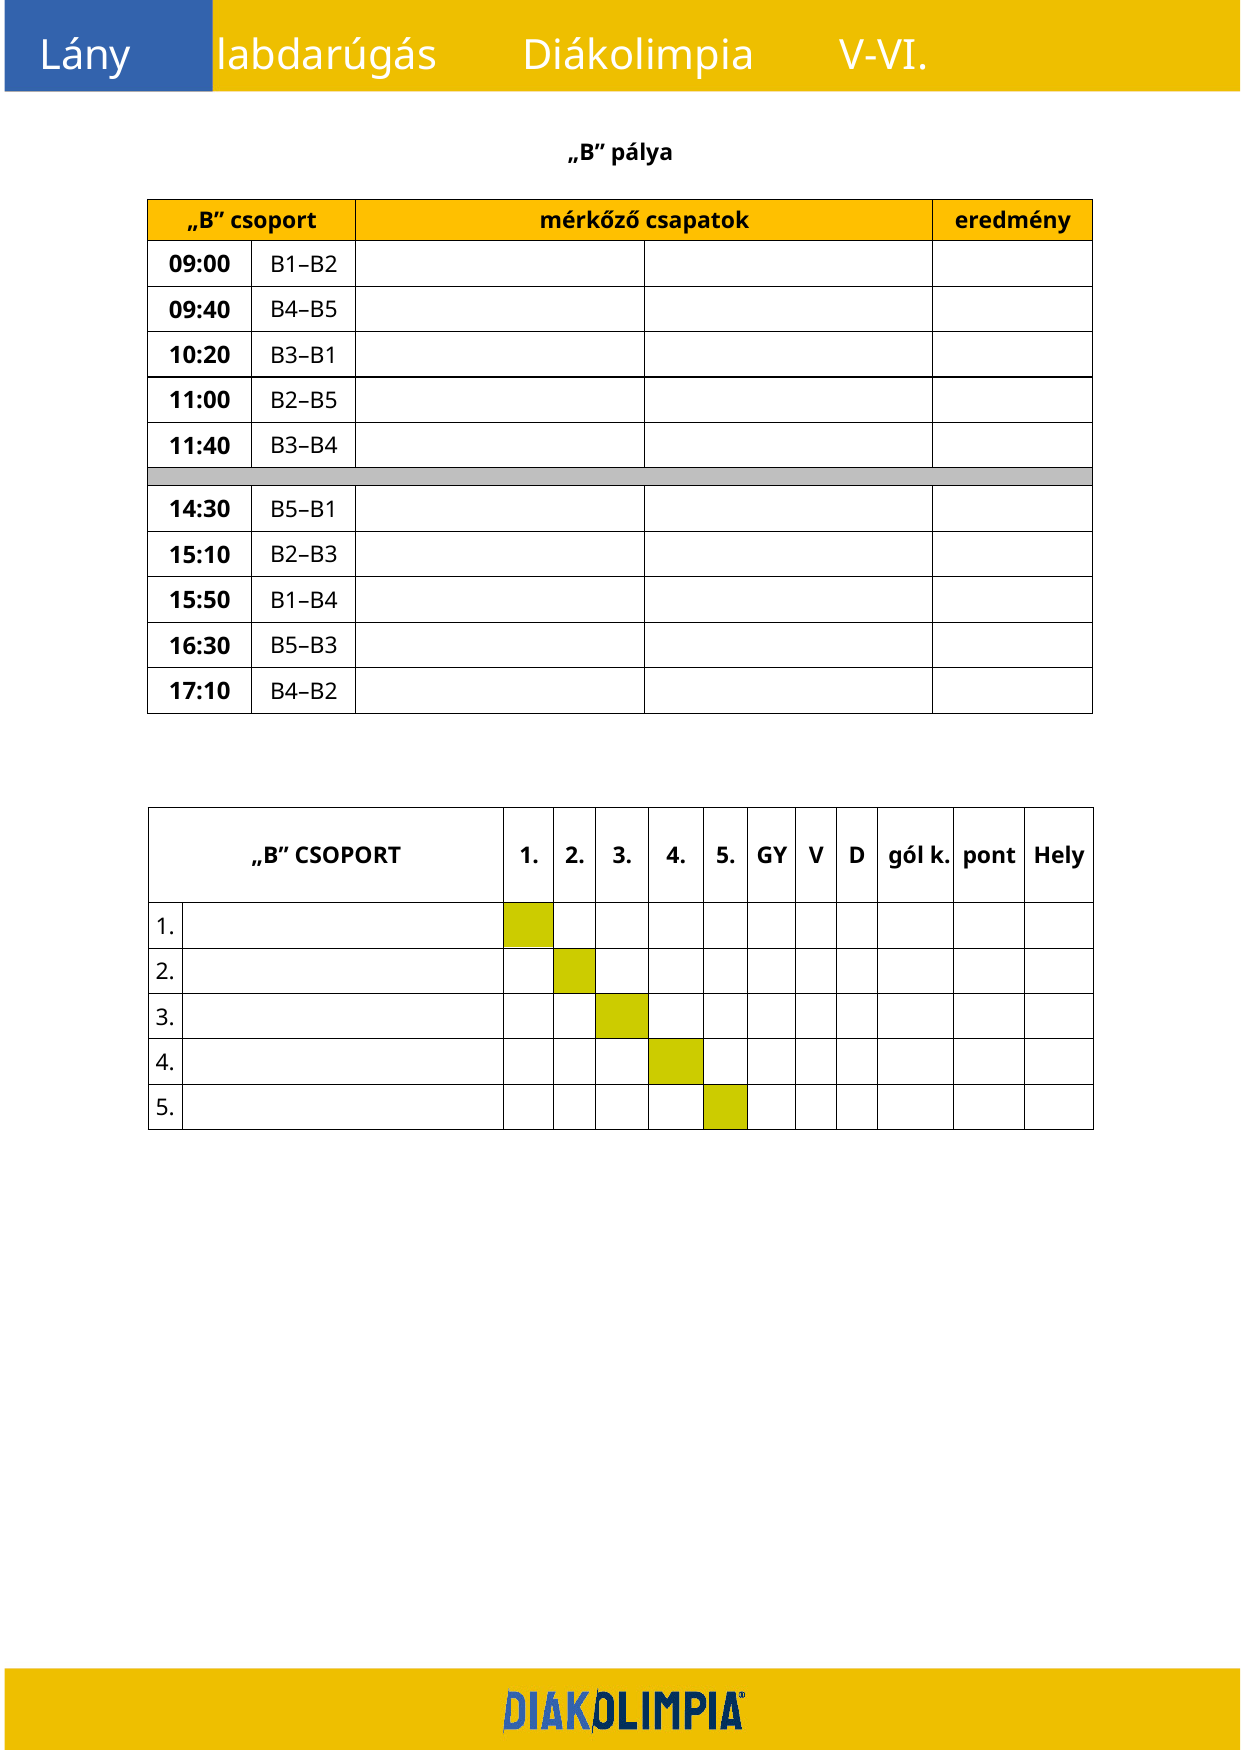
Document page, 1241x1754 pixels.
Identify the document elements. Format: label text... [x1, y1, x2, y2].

table_cell B1–B2 [252, 241, 355, 286]
table_cell [356, 287, 644, 331]
table_cell [1025, 1085, 1093, 1129]
table_cell [837, 994, 877, 1038]
table_cell [356, 241, 644, 286]
table_cell 10:20 [148, 332, 251, 376]
table_cell B1–B4 [252, 577, 355, 622]
table_cell [878, 1085, 953, 1129]
picture [4, 0, 1241, 1750]
table_cell B3–B4 [252, 423, 355, 467]
table_cell [954, 903, 1024, 947]
table_cell [796, 903, 836, 947]
table_cell 2. [149, 949, 182, 993]
table_cell 3. [149, 994, 182, 1038]
table_cell [933, 332, 1092, 376]
table_cell B2–B5 [252, 378, 355, 422]
table_cell [148, 468, 1092, 485]
table_header Hely [1025, 808, 1093, 902]
table_cell [649, 1085, 703, 1129]
table_cell 14:30 [148, 486, 251, 531]
table_cell B5–B3 [252, 623, 355, 667]
table_cell 15:50 [148, 577, 251, 622]
table_cell [837, 949, 877, 993]
table_cell [356, 378, 644, 422]
table_cell [704, 949, 747, 993]
table_cell [878, 994, 953, 1038]
table_cell [596, 994, 648, 1038]
table_cell [645, 668, 932, 712]
table_cell [596, 903, 648, 947]
table_cell [645, 532, 932, 576]
table_cell [183, 949, 503, 993]
table_cell [837, 903, 877, 947]
table_cell B3–B1 [252, 332, 355, 376]
table_cell [645, 378, 932, 422]
table_cell [748, 949, 795, 993]
table_cell [933, 486, 1092, 531]
table_cell [933, 423, 1092, 467]
table_header 3. [596, 808, 648, 902]
table_cell [704, 1039, 747, 1084]
table_cell [748, 903, 795, 947]
table_cell [878, 949, 953, 993]
table_cell [649, 994, 703, 1038]
table_header GY [748, 808, 795, 902]
table_cell [837, 1085, 877, 1129]
table_cell [645, 486, 932, 531]
table_header pont [954, 808, 1024, 902]
table_cell [878, 903, 953, 947]
table_cell [554, 1085, 595, 1129]
table_cell B2–B3 [252, 532, 355, 576]
table_cell 09:00 [148, 241, 251, 286]
table_cell 1. [149, 903, 182, 947]
table_cell [554, 994, 595, 1038]
table_header mérkőző csapatok [356, 200, 932, 240]
table_header 4. [649, 808, 703, 902]
table_cell [796, 1085, 836, 1129]
table_cell [954, 1039, 1024, 1084]
table_cell [645, 623, 932, 667]
table_cell [837, 1039, 877, 1084]
table_cell B4–B2 [252, 668, 355, 712]
table_cell [878, 1039, 953, 1084]
table_cell [356, 577, 644, 622]
table_cell [554, 949, 595, 993]
text „B” pálya [148, 136, 1093, 167]
table_cell [933, 668, 1092, 712]
table_cell [748, 1039, 795, 1084]
table_cell 15:10 [148, 532, 251, 576]
table_header V [796, 808, 836, 902]
table_header 1. [504, 808, 553, 902]
table_cell [1025, 903, 1093, 947]
table_cell [933, 287, 1092, 331]
table_cell [796, 1039, 836, 1084]
table_cell [356, 623, 644, 667]
table_cell 11:00 [148, 378, 251, 422]
table_cell [504, 949, 553, 993]
table_cell [356, 668, 644, 712]
table_header „B” CSOPORT [149, 808, 503, 902]
table_cell [954, 1085, 1024, 1129]
table_cell [504, 903, 553, 947]
table_cell [183, 1039, 503, 1084]
table_cell [554, 1039, 595, 1084]
table_cell [645, 241, 932, 286]
table_cell [796, 994, 836, 1038]
table_cell 17:10 [148, 668, 251, 712]
table_cell [356, 486, 644, 531]
table_cell [356, 532, 644, 576]
table_header „B” csoport [148, 200, 355, 240]
table_cell [504, 994, 553, 1038]
table_header 2. [554, 808, 595, 902]
table_cell [504, 1039, 553, 1084]
table_cell B5–B1 [252, 486, 355, 531]
table_header 5. [704, 808, 747, 902]
table_cell [649, 1039, 703, 1084]
table_cell [504, 1085, 553, 1129]
table_cell [356, 332, 644, 376]
table_header D [837, 808, 877, 902]
table_cell [645, 287, 932, 331]
table_cell [183, 994, 503, 1038]
table_header gól k. [878, 808, 953, 902]
table_cell [933, 623, 1092, 667]
table_cell 5. [149, 1085, 182, 1129]
table_cell [356, 423, 644, 467]
table_cell [954, 994, 1024, 1038]
table_cell [596, 1085, 648, 1129]
table_cell [554, 903, 595, 947]
table_cell 11:40 [148, 423, 251, 467]
table_cell [748, 1085, 795, 1129]
table_cell [649, 949, 703, 993]
table_cell [183, 1085, 503, 1129]
table_cell [645, 423, 932, 467]
table_cell 4. [149, 1039, 182, 1084]
table_cell [933, 532, 1092, 576]
table_cell [1025, 1039, 1093, 1084]
table_cell 16:30 [148, 623, 251, 667]
table_cell [596, 949, 648, 993]
table_cell [704, 994, 747, 1038]
table_cell [954, 949, 1024, 993]
table_header eredmény [933, 200, 1092, 240]
table_cell B4–B5 [252, 287, 355, 331]
table_cell [649, 903, 703, 947]
table_cell [748, 994, 795, 1038]
table_cell [704, 1085, 747, 1129]
table_cell [645, 332, 932, 376]
table_cell [933, 577, 1092, 622]
table_cell [1025, 949, 1093, 993]
table_cell [933, 241, 1092, 286]
table_cell [933, 378, 1092, 422]
table_cell [645, 577, 932, 622]
table_cell [1025, 994, 1093, 1038]
table_cell [704, 903, 747, 947]
table_cell [796, 949, 836, 993]
table_cell [183, 903, 503, 947]
table_cell [596, 1039, 648, 1084]
table_cell 09:40 [148, 287, 251, 331]
